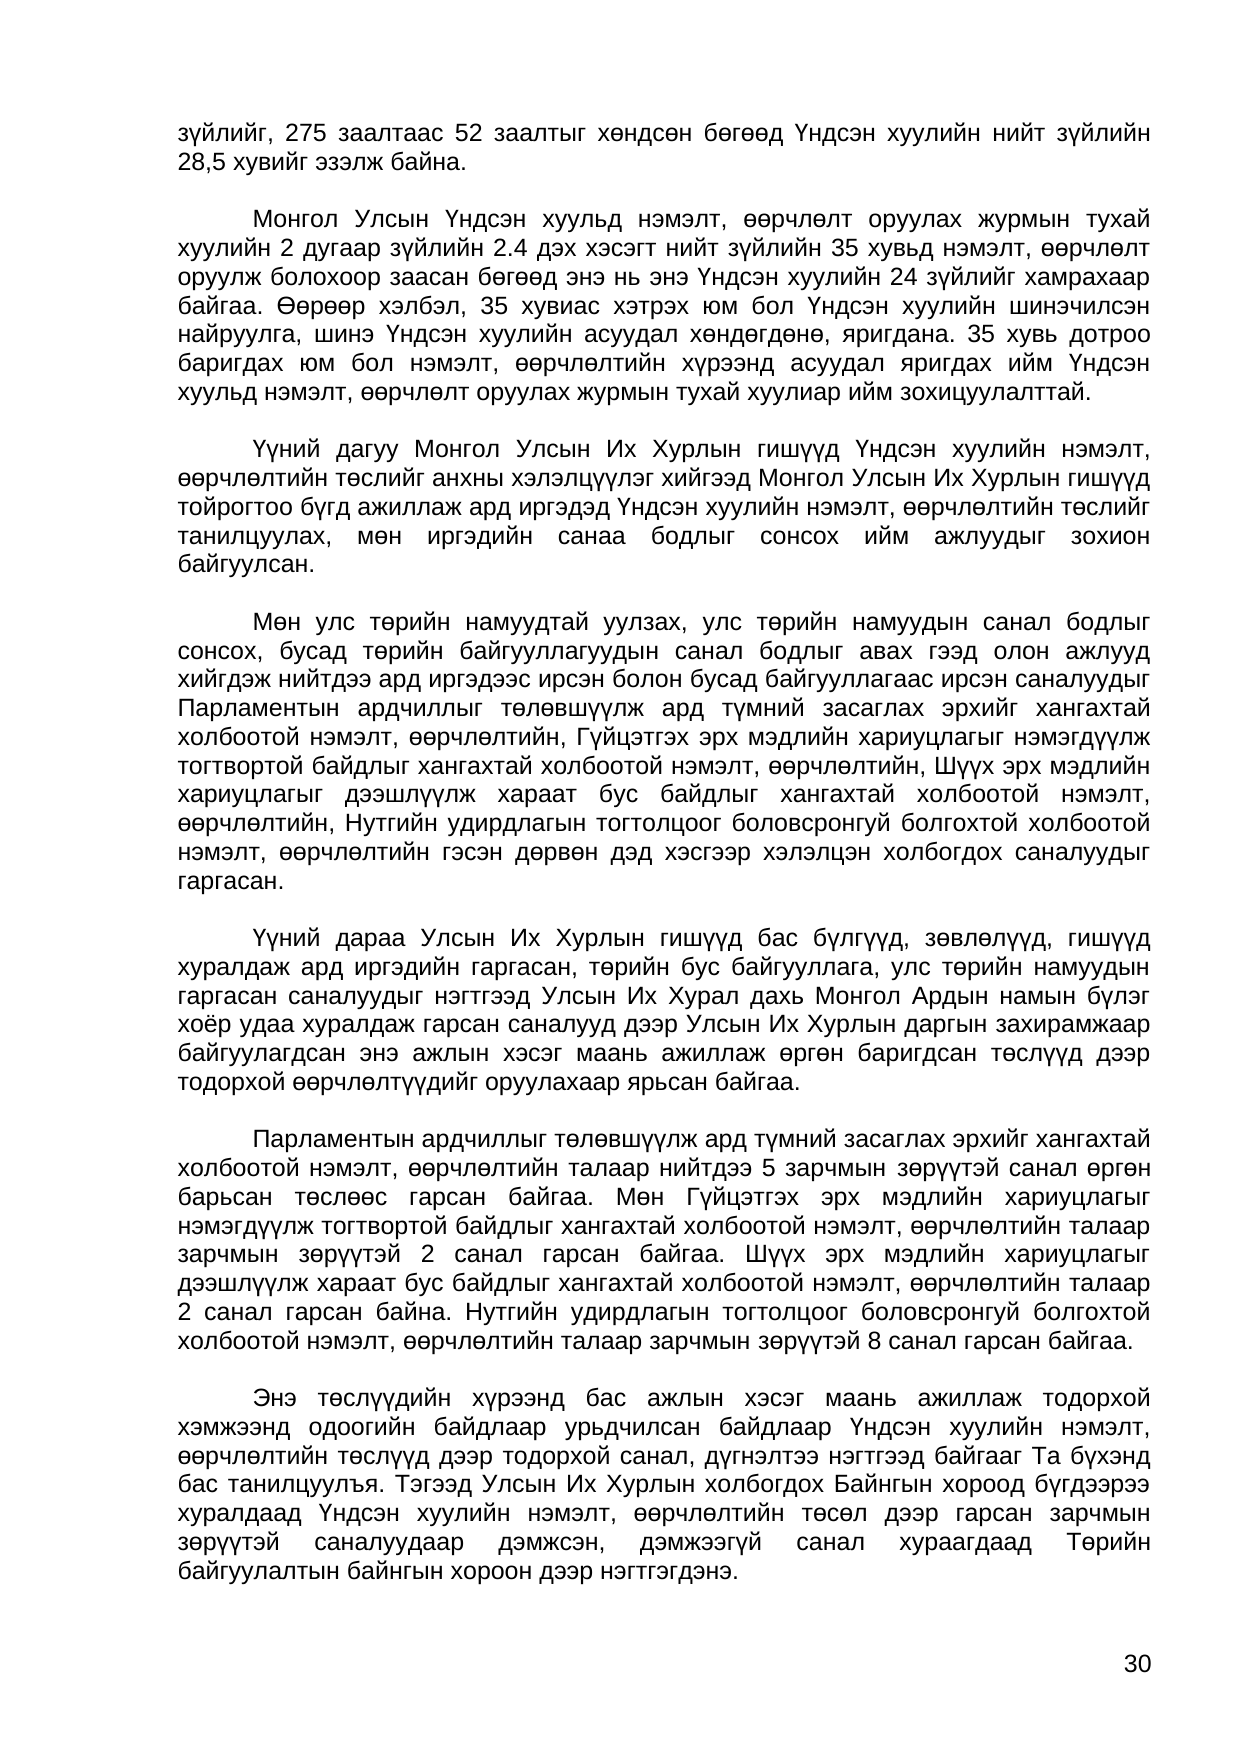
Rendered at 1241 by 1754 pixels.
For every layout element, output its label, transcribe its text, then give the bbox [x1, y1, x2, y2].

text Үүний дараа Улсын Их Хурлын гишүүд бас бүлгүүд, зөвлөлүүд, гишүүд хуралдаж ард иргэдийн гаргасан, төрийн бус байгууллага, улс төрийн намуудын гаргасан саналуудыг нэгтгээд Улсын Их Хурал дахь Монгол Ардын намын бүлэг хоёр удаа хуралдаж гарсан саналууд дээр Улсын Их Хурлын даргын захирамжаар байгуулагдсан энэ ажлын хэсэг маань ажиллаж өргөн баригдсан төслүүд дээр тодорхой өөрчлөлтүүдийг оруулахаар ярьсан байгаа. [177, 923, 1152, 1096]
text Парламентын ардчиллыг төлөвшүүлж ард түмний засаглах эрхийг хангахтай холбоотой нэмэлт, өөрчлөлтийн талаар нийтдээ 5 зарчмын зөрүүтэй санал өргөн барьсан төслөөс гарсан байгаа. Мөн Гүйцэтгэх эрх мэдлийн хариуцлагыг нэмэгдүүлж тогтвортой байдлыг хангахтай холбоотой нэмэлт, өөрчлөлтийн талаар зарчмын зөрүүтэй 2 санал гарсан байгаа. Шүүх эрх мэдлийн хариуцлагыг дээшлүүлж хараат бус байдлыг хангахтай холбоотой нэмэлт, өөрчлөлтийн талаар 2 санал гарсан байна. Нутгийн удирдлагын тогтолцоог боловсронгуй болгохтой холбоотой нэмэлт, өөрчлөлтийн талаар зарчмын зөрүүтэй 8 санал гарсан байгаа. [177, 1124, 1152, 1354]
text Мөн улс төрийн намуудтай уулзах, улс төрийн намуудын санал бодлыг сонсох, бусад төрийн байгууллагуудын санал бодлыг авах гээд олон ажлууд хийгдэж нийтдээ ард иргэдээс ирсэн болон бусад байгууллагаас ирсэн саналуудыг Парламентын ардчиллыг төлөвшүүлж ард түмний засаглах эрхийг хангахтай холбоотой нэмэлт, өөрчлөлтийн, Гүйцэтгэх эрх мэдлийн хариуцлагыг нэмэгдүүлж тогтвортой байдлыг хангахтай холбоотой нэмэлт, өөрчлөлтийн, Шүүх эрх мэдлийн хариуцлагыг дээшлүүлж хараат бус байдлыг хангахтай холбоотой нэмэлт, өөрчлөлтийн, Нутгийн удирдлагын тогтолцоог боловсронгуй болгохтой холбоотой нэмэлт, өөрчлөлтийн гэсэн дөрвөн дэд хэсгээр хэлэлцэн холбогдох саналуудыг гаргасан. [177, 607, 1152, 894]
text Энэ төслүүдийн хүрээнд бас ажлын хэсэг маань ажиллаж тодорхой хэмжээнд одоогийн байдлаар урьдчилсан байдлаар Үндсэн хуулийн нэмэлт, өөрчлөлтийн төслүүд дээр тодорхой санал, дүгнэлтээ нэгтгээд байгааг Та бүхэнд бас танилцуулъя. Тэгээд Улсын Их Хурлын холбогдох Байнгын хороод бүгдээрээ хуралдаад Үндсэн хуулийн нэмэлт, өөрчлөлтийн төсөл дээр гарсан зарчмын зөрүүтэй саналуудаар дэмжсэн, дэмжээгүй санал хураагдаад Төрийн байгуулалтын байнгын хороон дээр нэгтгэгдэнэ. [177, 1383, 1152, 1584]
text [177, 118, 1152, 176]
text Үүний дагуу Монгол Улсын Их Хурлын гишүүд Үндсэн хуулийн нэмэлт, өөрчлөлтийн төслийг анхны хэлэлцүүлэг хийгээд Монгол Улсын Их Хурлын гишүүд тойрогтоо бүгд ажиллаж ард иргэдэд Үндсэн хуулийн нэмэлт, өөрчлөлтийн төслийг танилцуулах, мөн иргэдийн санаа бодлыг сонсох ийм ажлуудыг зохион байгуулсан. [177, 434, 1152, 578]
text Монгол Улсын Үндсэн хуульд нэмэлт, өөрчлөлт оруулах журмын тухай хуулийн 2 дугаар зүйлийн 2.4 дэх хэсэгт нийт зүйлийн 35 хувьд нэмэлт, өөрчлөлт оруулж болохоор заасан бөгөөд энэ нь энэ Үндсэн хуулийн 24 зүйлийг хамрахаар байгаа. Өөрөөр хэлбэл, 35 хувиас хэтрэх юм бол Үндсэн хуулийн шинэчилсэн найруулга, шинэ Үндсэн хуулийн асуудал хөндөгдөнө, яригдана. 35 хувь дотроо баригдах юм бол нэмэлт, өөрчлөлтийн хүрээнд асуудал яригдах ийм Үндсэн хуульд нэмэлт, өөрчлөлт оруулах журмын тухай хуулиар ийм зохицуулалттай. [177, 204, 1152, 406]
